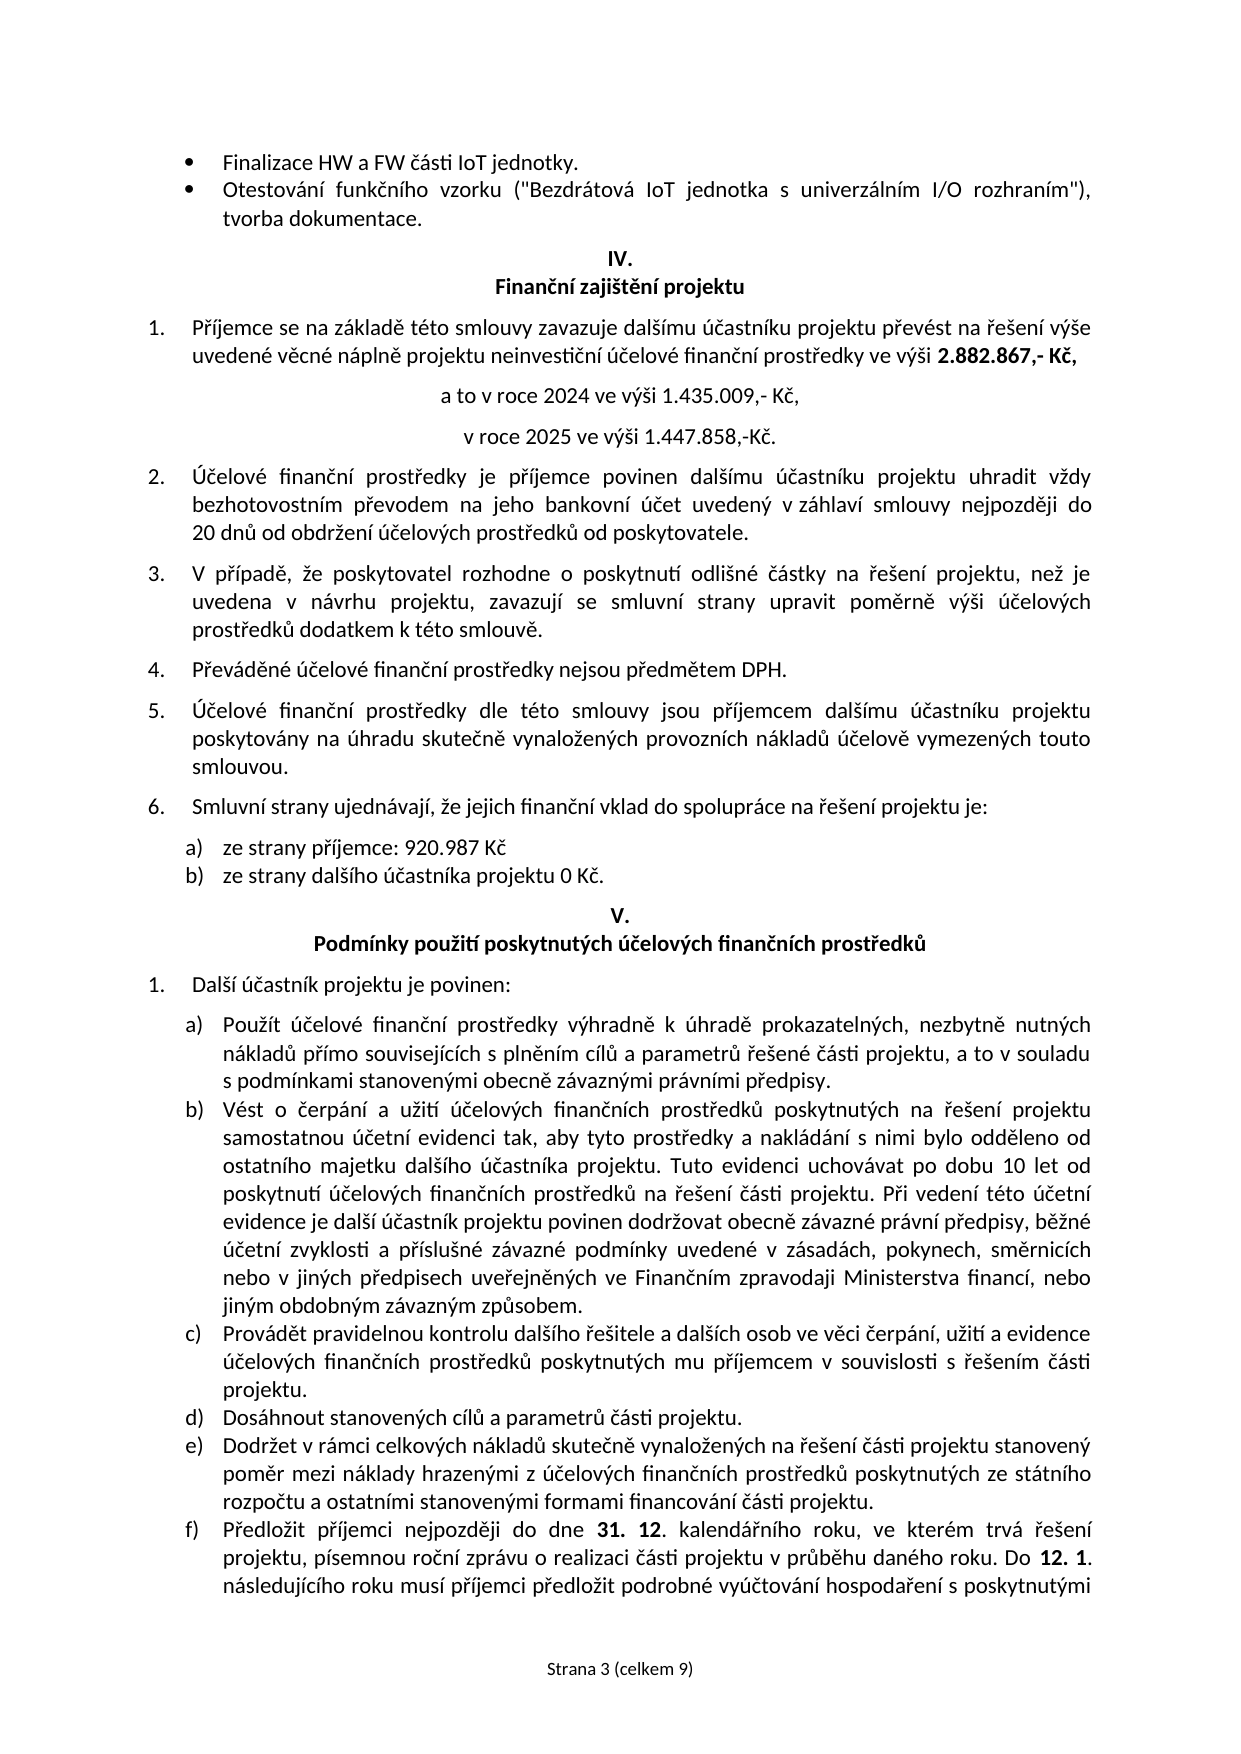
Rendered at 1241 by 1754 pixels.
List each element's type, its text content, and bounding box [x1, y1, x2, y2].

text v roce 2025 ve výši 1.447.858,-Kč. [148, 422, 1093, 450]
subtitle IV. Finanční zajištění projektu [148, 244, 1093, 300]
text 6. Smluvní strany ujednávají, že jejich finanční vklad do spolupráce na řešení projektu je: [148, 792, 1093, 821]
list Otestování funkčního vzorku ("Bezdrátová IoT jednotka s univerzálním I/O rozhraním"), tvorba dokumentace. [185, 176, 1093, 232]
text 1. Další účastník projektu je povinen: [148, 970, 1093, 998]
list Vést o čerpání a užití účelových finančních prostředků poskytnutých na řešení projektu samostatnou účetní evidenci tak, aby tyto prostředky a nakládání s nimi bylo odděleno od ostatního majetku dalšího účastníka projektu. Tuto evidenci uchovávat po dobu 10 let od poskytnutí účelových finančních prostředků na řešení části projektu. Při vedení této účetní evidence je další účastník projektu povinen dodržovat obecně závazné právní předpisy, běžné účetní zvyklosti a příslušné závazné podmínky uvedené v zásadách, pokynech, směrnicích nebo v jiných předpisech uveřejněných ve Finančním zpravodaji Ministerstva financí, nebo jiným obdobným závazným způsobem. [185, 1095, 1093, 1319]
text a to v roce 2024 ve výši 1.435.009,- Kč, [148, 381, 1093, 409]
list Finalizace HW a FW části IoT jednotky. [185, 148, 1093, 176]
list ze strany dalšího účastníka projektu 0 Kč. [185, 861, 1093, 889]
list Dosáhnout stanovených cílů a parametrů části projektu. [185, 1403, 1093, 1431]
text 2. Účelové finanční prostředky je příjemce povinen dalšímu účastníku projektu uhradit vždy bezhotovostním převodem na jeho bankovní účet uvedený v záhlaví smlouvy nejpozději do 20 dnů od obdržení účelových prostředků od poskytovatele. [148, 462, 1093, 546]
list Dodržet v rámci celkových nákladů skutečně vynaložených na řešení části projektu stanovený poměr mezi náklady hrazenými z účelových finančních prostředků poskytnutých ze státního rozpočtu a ostatními stanovenými formami financování části projektu. [185, 1431, 1093, 1515]
list ze strany příjemce: 920.987 Kč [185, 833, 1093, 861]
text 5. Účelové finanční prostředky dle této smlouvy jsou příjemcem dalšímu účastníku projektu poskytovány na úhradu skutečně vynaložených provozních nákladů účelově vymezených touto smlouvou. [148, 696, 1093, 780]
text 3. V případě, že poskytovatel rozhodne o poskytnutí odlišné částky na řešení projektu, než je uvedena v návrhu projektu, zavazují se smluvní strany upravit poměrně výši účelových prostředků dodatkem k této smlouvě. [148, 559, 1093, 643]
list Použít účelové finanční prostředky výhradně k úhradě prokazatelných, nezbytně nutných nákladů přímo souvisejících s plněním cílů a parametrů řešené části projektu, a to v souladu s podmínkami stanovenými obecně závaznými právními předpisy. [185, 1011, 1093, 1095]
subtitle V. Podmínky použití poskytnutých účelových finančních prostředků [148, 902, 1093, 958]
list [185, 1515, 1093, 1599]
text 4. Převáděné účelové finanční prostředky nejsou předmětem DPH. [148, 655, 1093, 683]
list Provádět pravidelnou kontrolu dalšího řešitele a dalších osob ve věci čerpání, užití a evidence účelových finančních prostředků poskytnutých mu příjemcem v souvislosti s řešením části projektu. [185, 1319, 1093, 1403]
text 1. Příjemce se na základě této smlouvy zavazuje dalšímu účastníku projektu převést na řešení výše uvedené věcné náplně projektu neinvestiční účelové finanční prostředky ve výši 2.882.867,- Kč, [148, 313, 1093, 369]
